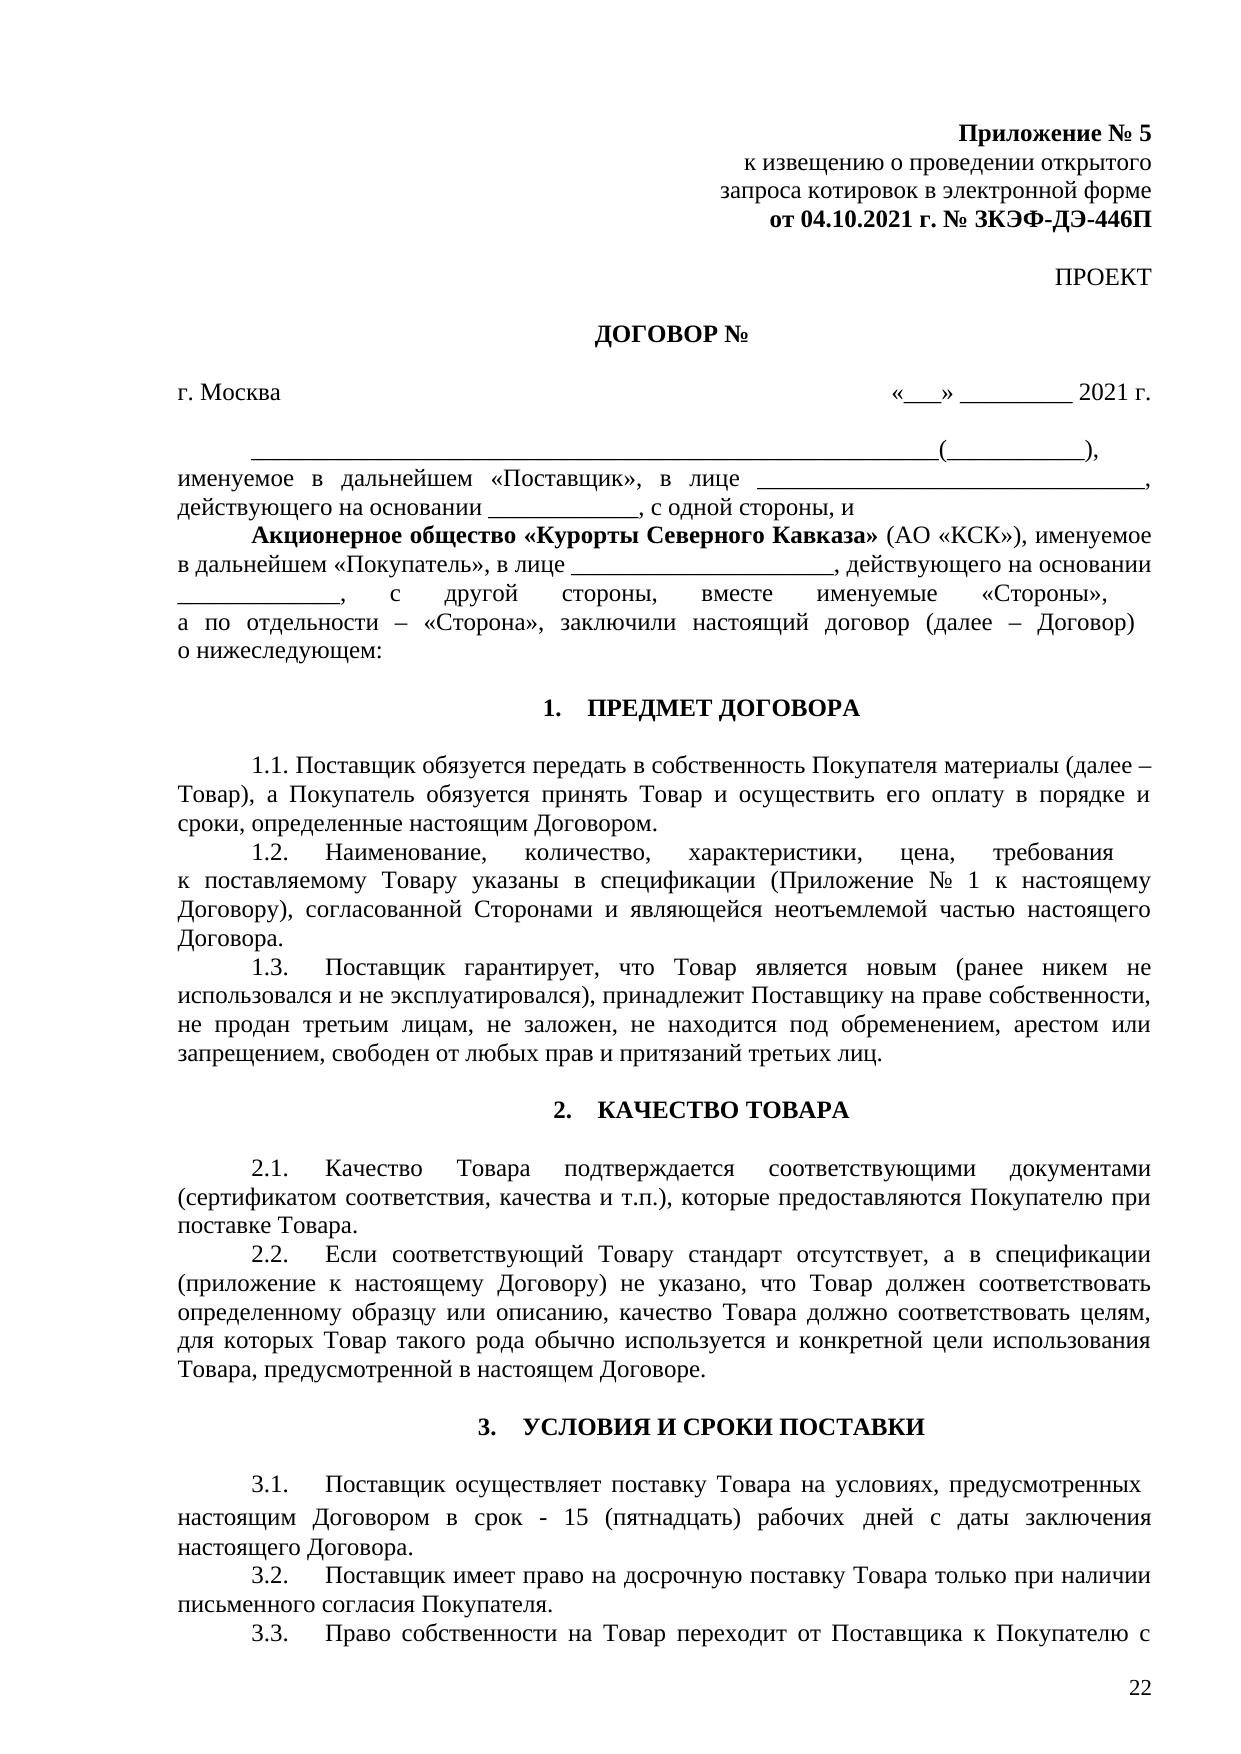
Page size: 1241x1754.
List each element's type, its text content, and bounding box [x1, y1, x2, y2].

list ПРЕДМЕТ ДОГОВОРА [177, 693, 1152, 722]
list Качество Товара подтверждается соответствующими документами (сертификатом соответствия, качества и т.п.), которые предоставляются Покупателю при поставке Товара. [177, 1153, 1152, 1239]
list Если соответствующий Товару стандарт отсутствует, а в спецификации (приложение к настоящему Договору) не указано, что Товар должен соответствовать определенному образцу или описанию, качество Товара должно соответствовать целям, для которых Товар такого рода обычно используется и конкретной цели использования Товара, предусмотренной в настоящем Договоре. [177, 1239, 1152, 1383]
text г. Москва «___» _________ 2021 г. [177, 377, 1152, 406]
list Поставщик обязуется передать в собственность Покупателя материалы (далее – Товар), а Покупатель обязуется принять Товар и осуществить его оплату в порядке и сроки, определенные настоящим Договором. [177, 751, 1152, 837]
text Приложение № 5 [177, 118, 1152, 147]
text к извещению о проведении открытого запроса котировок в электронной форме [177, 147, 1152, 204]
text ДОГОВОР № [192, 319, 1152, 348]
list УСЛОВИЯ И СРОКИ ПОСТАВКИ [177, 1412, 1152, 1441]
list Поставщик имеет право на досрочную поставку Товара только при наличии письменного согласия Покупателя. [177, 1560, 1152, 1618]
list Поставщик гарантирует, что Товар является новым (ранее никем не использовался и не эксплуатировался), принадлежит Поставщику на праве собственности, не продан третьим лицам, не заложен, не находится под обременением, арестом или запрещением, свободен от любых прав и притязаний третьих лиц. [177, 952, 1152, 1067]
list КАЧЕСТВО ТОВАРА [177, 1096, 1152, 1124]
list Поставщик осуществляет поставку Товара на условиях, предусмотренных настоящим Договором в срок - 15 (пятнадцать) рабочих дней с даты заключения настоящего Договора. [177, 1469, 1152, 1560]
text _______________________________________________________(___________), именуемое в дальнейшем «Поставщик», в лице _______________________________, действующего на основании ____________, с одной стороны, и [177, 434, 1152, 521]
list Наименование, количество, характеристики, цена, требования к поставляемому Товару указаны в спецификации (Приложение № 1 к настоящему Договору), согласованной Сторонами и являющейся неотъемлемой частью настоящего Договора. [177, 837, 1152, 952]
text от 04.10.2021 г. № ЗКЭФ-ДЭ-446П [177, 204, 1152, 233]
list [177, 1618, 1152, 1647]
text ПРОЕКТ [767, 262, 1152, 291]
text Акционерное общество «Курорты Северного Кавказа» (АО «КСК»), именуемое в дальнейшем «Покупатель», в лице _____________________, действующего на основании _____________, с другой стороны, вместе именуемые «Стороны», а по отдельности – «Сторона», заключили настоящий договор (далее – Договор) о нижеследующем: [177, 521, 1152, 664]
